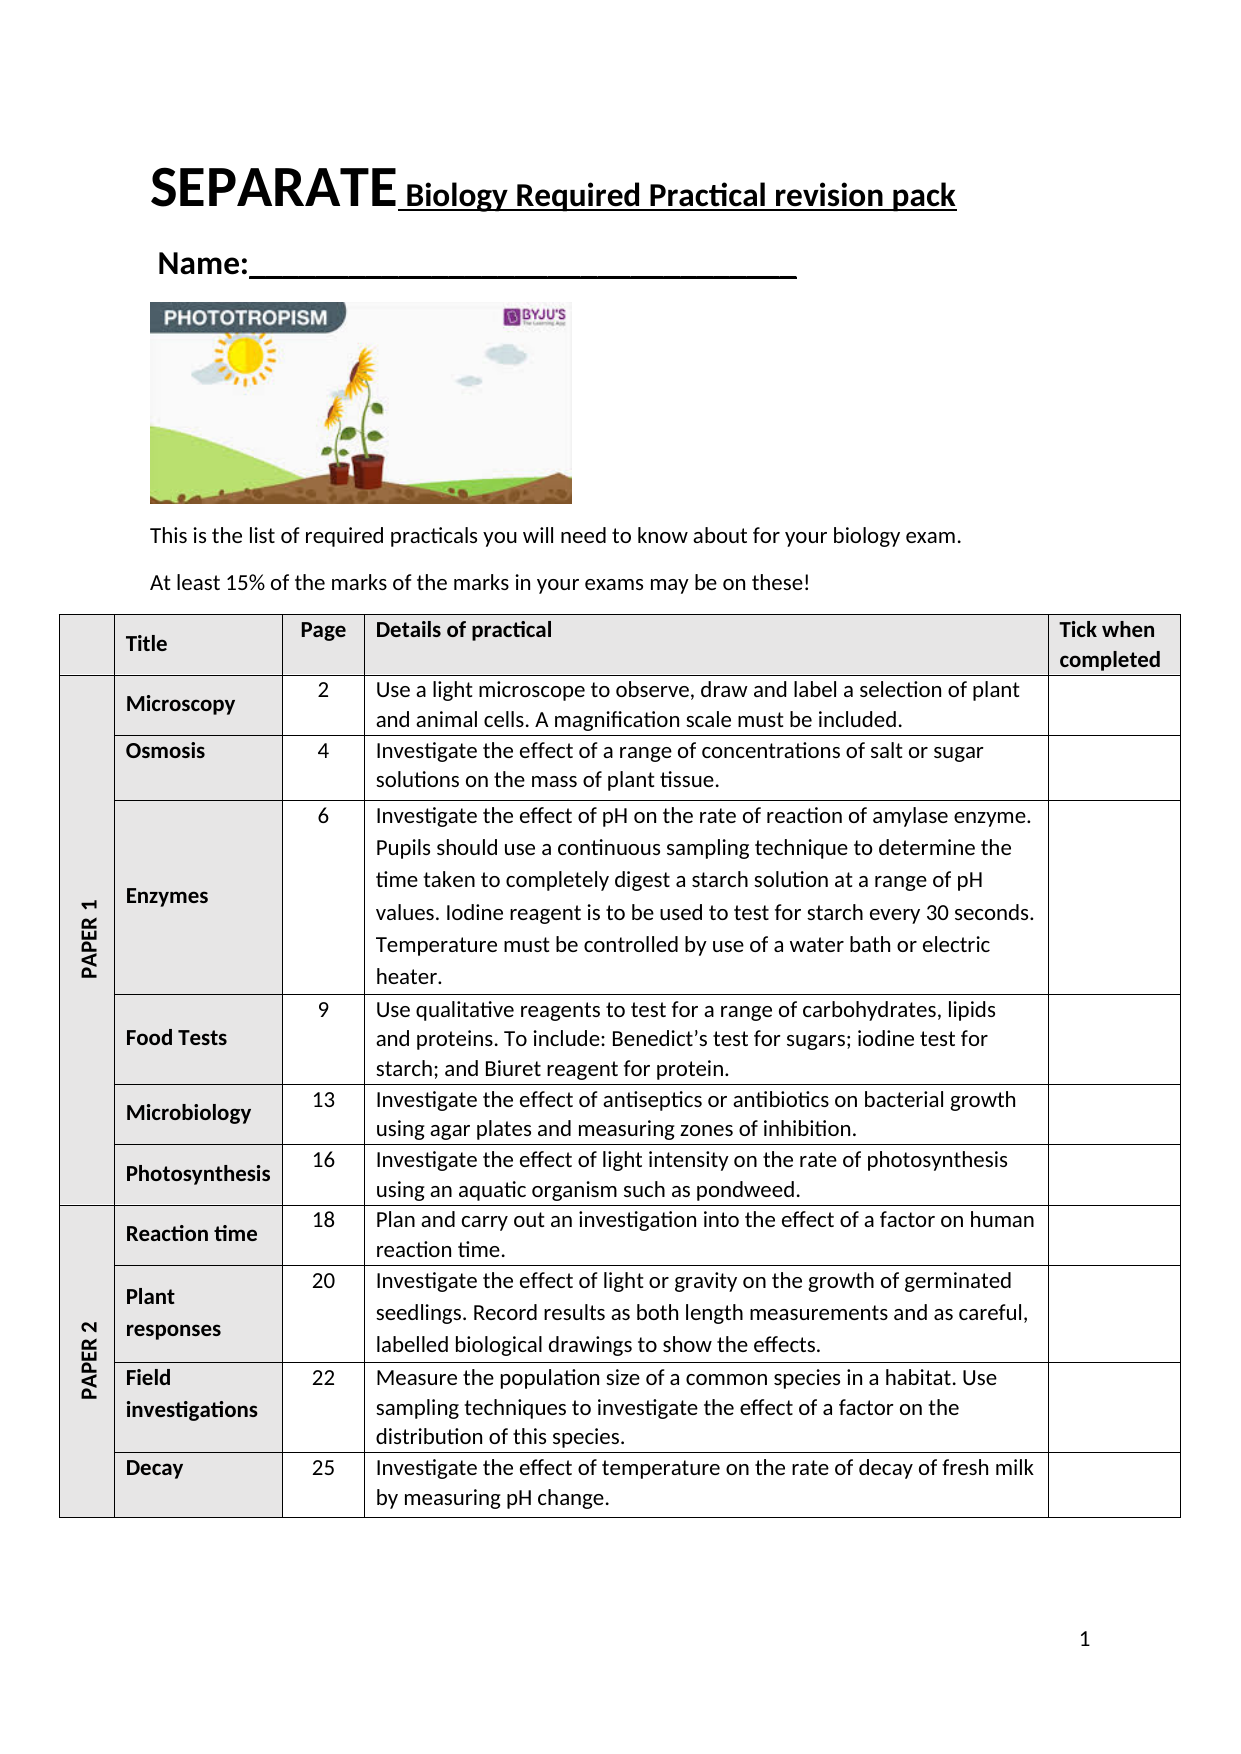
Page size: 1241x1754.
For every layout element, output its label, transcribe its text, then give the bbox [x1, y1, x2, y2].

table_cell Food Tests [115, 995, 282, 1084]
table_cell Enzymes [115, 801, 282, 994]
table_header Page [283, 615, 364, 674]
table_cell Investigate the effect of light or gravity on the growth of germinated seedlings. Record results as both length measurements and as careful, labelled biological drawings to show the effects. [365, 1266, 1048, 1362]
table_cell Investigate the effect of light intensity on the rate of photosynthesis using an aquatic organism such as pondweed. [365, 1145, 1048, 1204]
table_cell Microbiology [115, 1085, 282, 1144]
table_cell PAPER 1 [60, 676, 114, 1204]
table_cell [1049, 801, 1180, 994]
table_cell Field investigations [115, 1363, 282, 1452]
table_cell Use qualitative reagents to test for a range of carbohydrates, lipids and proteins. To include: Benedict’s test for sugars; iodine test for starch; and Biuret reagent for protein. [365, 995, 1048, 1084]
table_cell Plant responses [115, 1266, 282, 1362]
table_header Tick when completed [1049, 615, 1180, 674]
table_cell 16 [283, 1145, 364, 1204]
table_cell 13 [283, 1085, 364, 1144]
table_cell 9 [283, 995, 364, 1084]
table_cell [1049, 1145, 1180, 1204]
table_cell 18 [283, 1206, 364, 1265]
table_cell Investigate the effect of temperature on the rate of decay of fresh milk by measuring pH change. [365, 1453, 1048, 1517]
table_cell Photosynthesis [115, 1145, 282, 1204]
table_cell Investigate the effect of pH on the rate of reaction of amylase enzyme. Pupils should use a continuous sampling technique to determine the time taken to completely digest a starch solution at a range of pH values. Iodine reagent is to be used to test for starch every 30 seconds. Temperature must be controlled by use of a water bath or electric heater. [365, 801, 1048, 994]
table_cell [1049, 736, 1180, 800]
picture [150, 302, 572, 504]
text This is the list of required practicals you will need to know about for your biology exam. [150, 522, 1090, 549]
table_cell [1049, 1266, 1180, 1362]
table_cell [1049, 1453, 1180, 1517]
table_cell [1049, 1206, 1180, 1265]
text Name:_________________________________ [150, 242, 1090, 283]
table_cell 20 [283, 1266, 364, 1362]
table_cell [1049, 995, 1180, 1084]
table_cell [1049, 1363, 1180, 1452]
table_cell 25 [283, 1453, 364, 1517]
table_cell Investigate the effect of antiseptics or antibiotics on bacterial growth using agar plates and measuring zones of inhibition. [365, 1085, 1048, 1144]
table_cell Measure the population size of a common species in a habitat. Use sampling techniques to investigate the effect of a factor on the distribution of this species. [365, 1363, 1048, 1452]
table_cell Osmosis [115, 736, 282, 800]
table_cell Decay [115, 1453, 282, 1517]
table_cell 4 [283, 736, 364, 800]
table_cell 22 [283, 1363, 364, 1452]
table_header Details of practical [365, 615, 1048, 674]
table_header Title [115, 615, 282, 674]
table_cell Plan and carry out an investigation into the effect of a factor on human reaction time. [365, 1206, 1048, 1265]
table_cell Reaction time [115, 1206, 282, 1265]
table_cell 6 [283, 801, 364, 994]
table_cell Use a light microscope to observe, draw and label a selection of plant and animal cells. A magnification scale must be included. [365, 676, 1048, 735]
text SEPARATE Biology Required Practical revision pack [150, 150, 1090, 221]
table_cell Microscopy [115, 676, 282, 735]
table_cell Investigate the effect of a range of concentrations of salt or sugar solutions on the mass of plant tissue. [365, 736, 1048, 800]
table_cell [1049, 1085, 1180, 1144]
table_cell 2 [283, 676, 364, 735]
table_header [60, 615, 114, 674]
text At least 15% of the marks of the marks in your exams may be on these! [150, 568, 1090, 596]
table_cell [1049, 676, 1180, 735]
table_cell PAPER 2 [60, 1206, 114, 1517]
